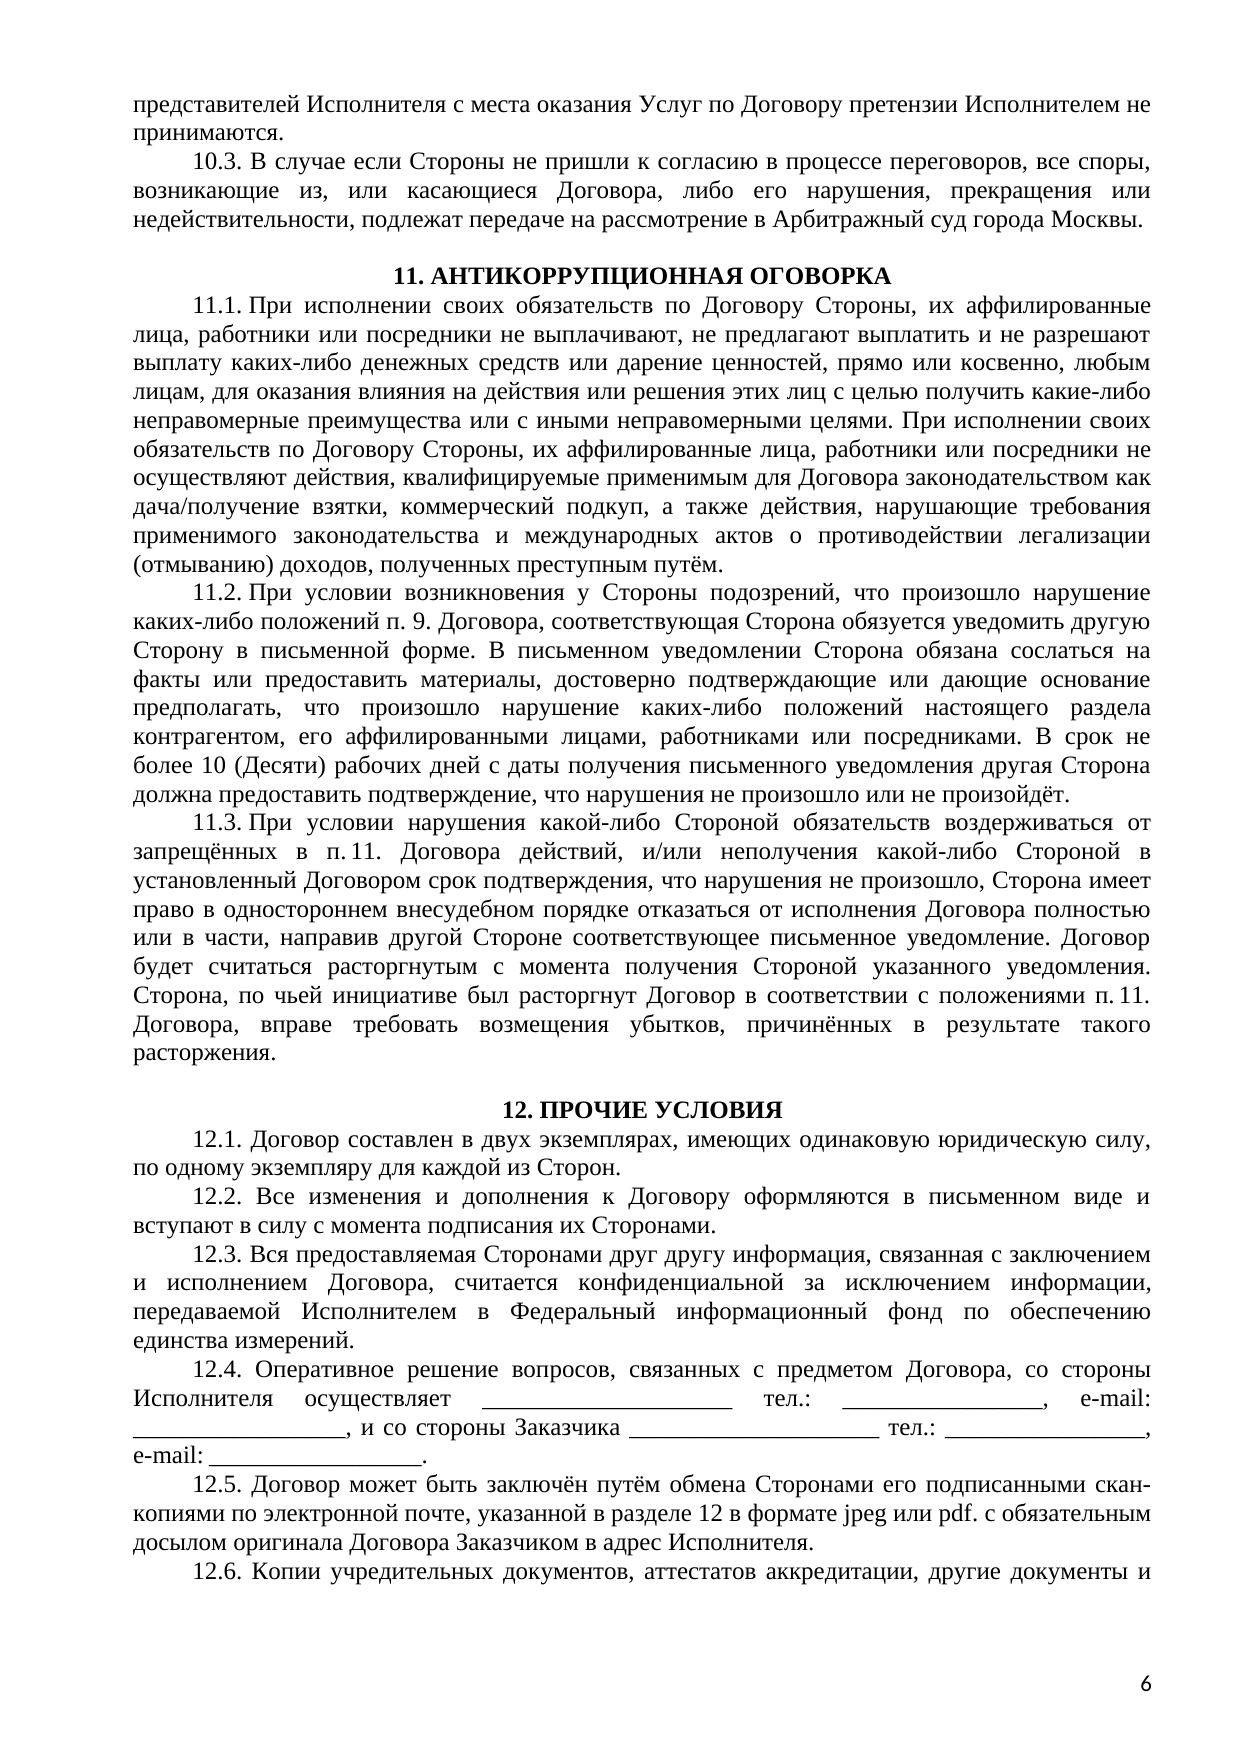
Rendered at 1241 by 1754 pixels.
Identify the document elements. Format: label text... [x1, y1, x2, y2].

text 12.3. Вся предоставляемая Сторонами друг другу информация, связанная с заключением и исполнением Договора, считается конфиденциальной за исключением информации, передаваемой Исполнителем в Федеральный информационный фонд по обеспечению единства измерений. [133, 1239, 1152, 1354]
text 11.1. При исполнении своих обязательств по Договору Стороны, их аффилированные лица, работники или посредники не выплачивают, не предлагают выплатить и не разрешают выплату каких-либо денежных средств или дарение ценностей, прямо или косвенно, любым лицам, для оказания влияния на действия или решения этих лиц с целью получить какие-либо неправомерные преимущества или c иными неправомерными целями. При исполнении своих обязательств по Договору Стороны, их аффилированные лица, работники или посредники не осуществляют действия, квалифицируемые применимым для Договора законодательством как дача/получение взятки, коммерческий подкуп, а также действия, нарушающие требования применимого законодательства и международных актов о противодействии легализации (отмыванию) доходов, полученных преступным путём. [133, 290, 1152, 577]
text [133, 1556, 1152, 1584]
text 12.1. Договор составлен в двух экземплярах, имеющих одинаковую юридическую силу, по одному экземпляру для каждой из Сторон. [133, 1124, 1152, 1181]
text 12.5. Договор может быть заключён путём обмена Сторонами его подписанными скан-копиями по электронной почте, указанной в разделе 12 в формате jpeg или pdf. с обязательным досылом оригинала Договора Заказчиком в адрес Исполнителя. [133, 1469, 1152, 1556]
text 11.2. При условии возникновения у Стороны подозрений, что произошло нарушение каких-либо положений п. 9. Договора, соответствующая Сторона обязуется уведомить другую Сторону в письменной форме. В письменном уведомлении Сторона обязана сослаться на факты или предоставить материалы, достоверно подтверждающие или дающие основание предполагать, что произошло нарушение каких-либо положений настоящего раздела контрагентом, его аффилированными лицами, работниками или посредниками. В срок не более 10 (Десяти) рабочих дней с даты получения письменного уведомления другая Сторона должна предоставить подтверждение, что нарушения не произошло или не произойдёт. [133, 577, 1152, 807]
text 12.4. Оперативное решение вопросов, связанных с предметом Договора, со стороны Исполнителя осуществляет ____________________ тел.: ________________, e-mail: _________________, и со стороны Заказчика ____________________ тел.: ________________, e-mail: _________________. [133, 1354, 1152, 1469]
text 11.3. При условии нарушения какой-либо Стороной обязательств воздерживаться от запрещённых в п. 11. Договора действий, и/или неполучения какой-либо Стороной в установленный Договором срок подтверждения, что нарушения не произошло, Сторона имеет право в одностороннем внесудебном порядке отказаться от исполнения Договора полностью или в части, направив другой Стороне соответствующее письменное уведомление. Договор будет считаться расторгнутым с момента получения Стороной указанного уведомления. Сторона, по чьей инициативе был расторгнут Договор в соответствии с положениями п. 11. Договора, вправе требовать возмещения убытков, причинённых в результате такого расторжения. [133, 807, 1152, 1066]
text 11. АНТИКОРРУПЦИОННАЯ ОГОВОРКА [133, 261, 1152, 290]
text 12.2. Все изменения и дополнения к Договору оформляются в письменном виде и вступают в силу с момента подписания их Сторонами. [133, 1181, 1152, 1239]
text 12. ПРОЧИЕ УСЛОВИЯ [133, 1095, 1152, 1124]
text 10.3. В случае если Стороны не пришли к согласию в процессе переговоров, все споры, возникающие из, или касающиеся Договора, либо его нарушения, прекращения или недействительности, подлежат передаче на рассмотрение в Арбитражный суд города Москвы. [133, 146, 1152, 232]
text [133, 89, 1152, 146]
